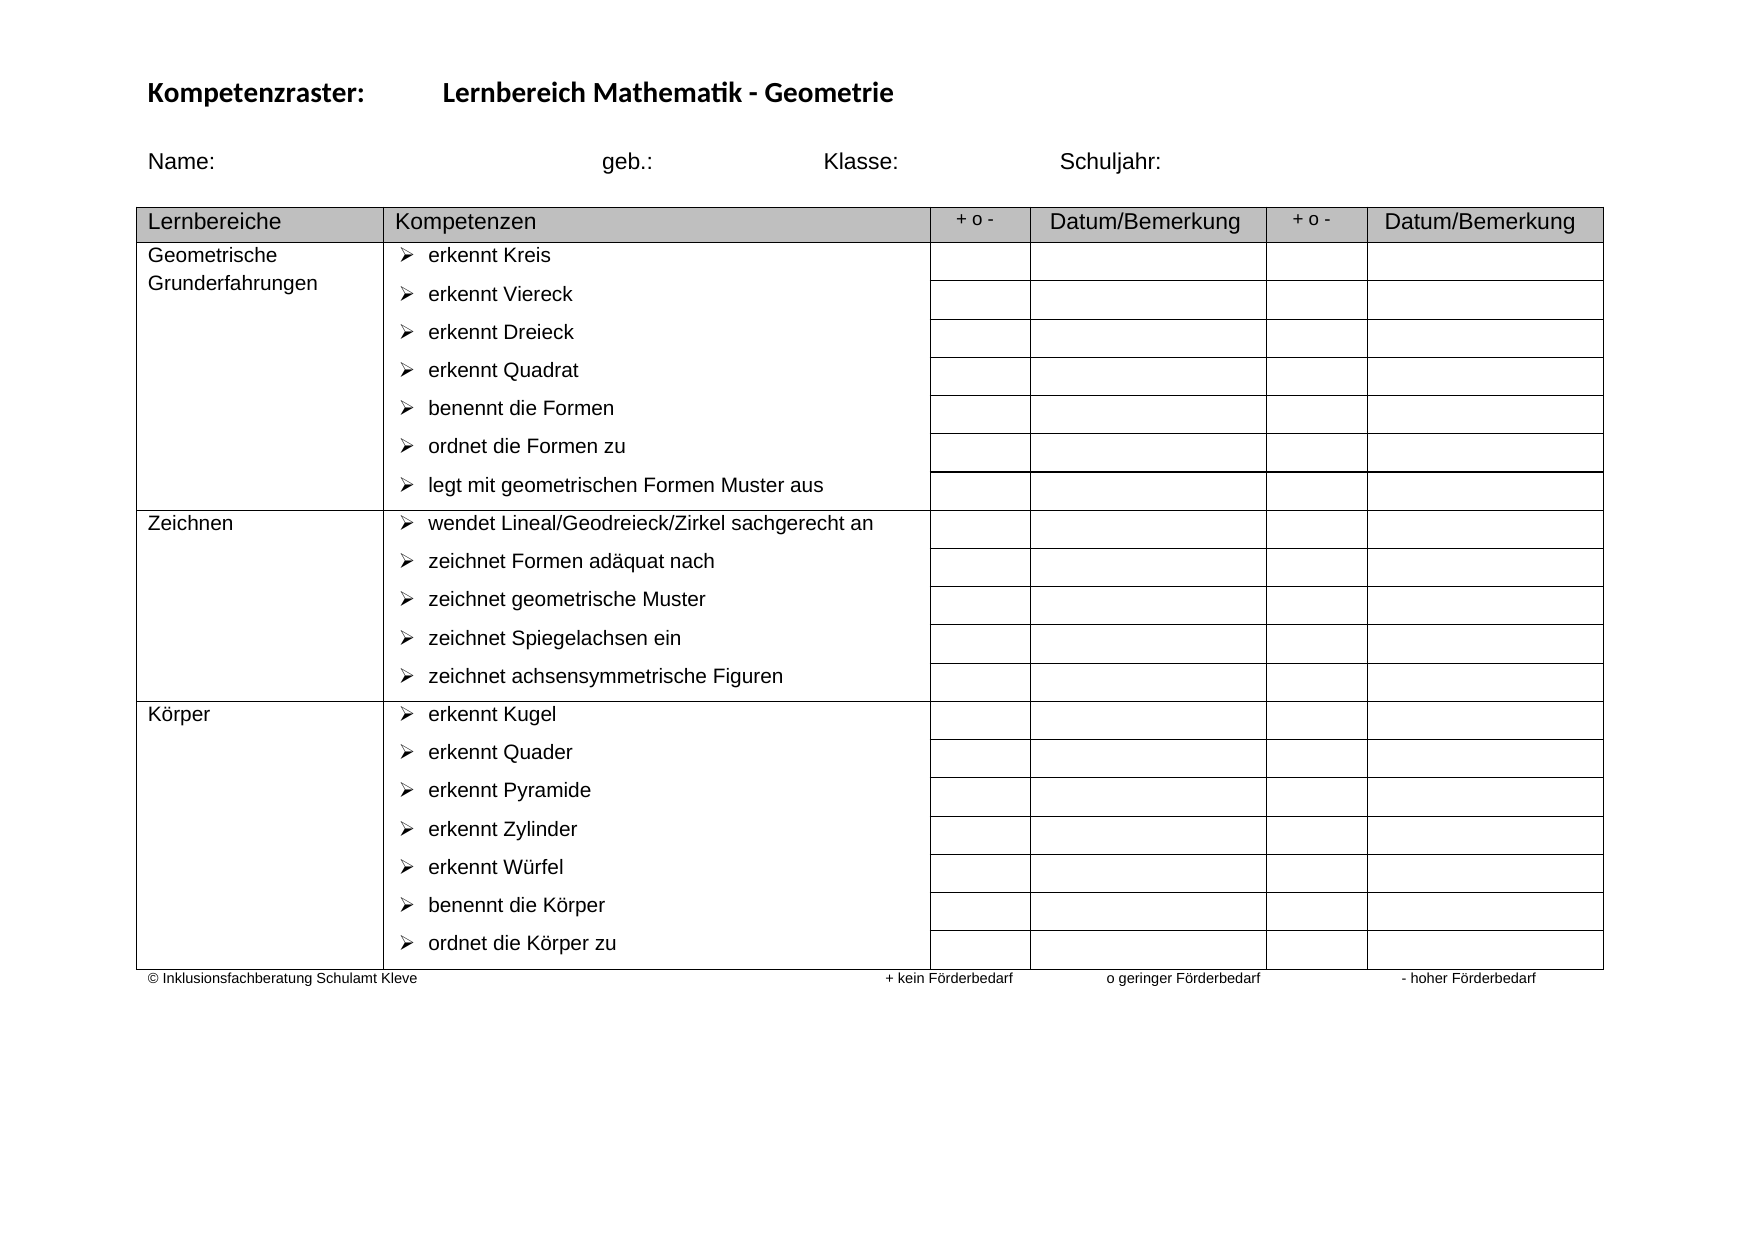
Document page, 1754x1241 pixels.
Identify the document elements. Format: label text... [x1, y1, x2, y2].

table_cell [931, 855, 1030, 892]
table_cell ordnet die Formen zu [384, 433, 930, 471]
table_cell [931, 702, 1030, 739]
table_cell [1031, 664, 1266, 701]
table_cell [1267, 931, 1367, 968]
table_cell erkennt Viereck [384, 280, 930, 318]
table_cell zeichnet Spiegelachsen ein [384, 624, 930, 663]
table_cell [1267, 549, 1367, 586]
table_cell [1267, 740, 1367, 777]
table_cell [1031, 702, 1266, 739]
table_cell [1267, 281, 1367, 318]
table_cell [931, 281, 1030, 318]
table_cell [1031, 740, 1266, 777]
table_cell erkennt Zylinder [384, 816, 930, 854]
table_cell [1267, 358, 1367, 395]
table_cell [1368, 396, 1603, 433]
table_cell erkennt Würfel [384, 854, 930, 892]
table_header Klasse: [812, 148, 1048, 207]
table_cell [1031, 243, 1266, 280]
table_cell [1267, 396, 1367, 433]
table_cell [1368, 281, 1603, 318]
table_cell [931, 817, 1030, 854]
table_cell benennt die Formen [384, 395, 930, 433]
table_cell [1031, 549, 1266, 586]
table_cell wendet Lineal/Geodreieck/Zirkel sachgerecht an [384, 511, 930, 548]
table_cell [931, 358, 1030, 395]
table_cell [1368, 702, 1603, 739]
table_cell [931, 778, 1030, 816]
table_cell [1368, 778, 1603, 816]
table_cell [931, 511, 1030, 548]
table_cell [1031, 855, 1266, 892]
table_cell [1267, 625, 1367, 663]
table_cell [1031, 817, 1266, 854]
table_cell [1368, 740, 1603, 777]
table_cell erkennt Dreieck [384, 319, 930, 357]
table_cell [1031, 281, 1266, 318]
table_cell [1031, 320, 1266, 357]
table_cell [1368, 473, 1603, 510]
table_cell zeichnet geometrische Muster [384, 586, 930, 624]
table_cell erkennt Pyramide [384, 777, 930, 816]
table_cell legt mit geometrischen Formen Muster aus [384, 471, 930, 510]
table_cell [1031, 511, 1266, 548]
table_cell [1031, 893, 1266, 930]
table_cell [1368, 931, 1603, 968]
table_header Schuljahr: [1048, 148, 1284, 207]
table_cell [1368, 664, 1603, 701]
table_cell benennt die Körper [384, 892, 930, 930]
table_cell [931, 396, 1030, 433]
table_cell [1368, 549, 1603, 586]
table_header geb.: [591, 148, 812, 207]
table_cell [1368, 434, 1603, 471]
table_cell Körper [137, 702, 383, 968]
table_cell [931, 625, 1030, 663]
table_cell [1368, 511, 1603, 548]
table_cell Datum/Bemerkung [1031, 208, 1266, 242]
table_cell [1267, 855, 1367, 892]
table_cell [1267, 664, 1367, 701]
table_cell + o - [931, 208, 1030, 242]
table_cell [1031, 434, 1266, 471]
table_cell [1368, 855, 1603, 892]
table_cell [931, 549, 1030, 586]
table_cell [1267, 434, 1367, 471]
table_cell [1031, 358, 1266, 395]
table_cell [1267, 320, 1367, 357]
table_cell [931, 664, 1030, 701]
table_cell [1267, 243, 1367, 280]
table_cell erkennt Quadrat [384, 357, 930, 395]
table_cell [1031, 931, 1266, 968]
table_cell [1267, 778, 1367, 816]
table_cell erkennt Kreis [384, 243, 930, 280]
table_cell Geometrische Grunderfahrungen [137, 243, 383, 510]
table_cell erkennt Quader [384, 739, 930, 777]
table_cell erkennt Kugel [384, 702, 930, 739]
table_cell [1368, 320, 1603, 357]
table_cell [1031, 473, 1266, 510]
table_cell [1267, 702, 1367, 739]
table_cell [1368, 625, 1603, 663]
table_cell [931, 473, 1030, 510]
table_cell zeichnet achsensymmetrische Figuren [384, 663, 930, 701]
table_header Name: [136, 148, 591, 207]
table_cell [1267, 473, 1367, 510]
table_cell [1368, 243, 1603, 280]
table_cell [1267, 893, 1367, 930]
table_cell Zeichnen [137, 511, 383, 701]
table_cell [1267, 817, 1367, 854]
text © Inklusionsfachberatung Schulamt Kleve + kein Förderbedarf o geringer Förderbedarf - hoher Förderbedarf [148, 969, 1606, 986]
table_cell [1031, 778, 1266, 816]
table_cell [1031, 625, 1266, 663]
table_cell [1031, 396, 1266, 433]
table_cell [931, 931, 1030, 968]
table_cell [1368, 358, 1603, 395]
table_cell [1368, 817, 1603, 854]
table_cell [931, 243, 1030, 280]
table_cell Datum/Bemerkung [1368, 208, 1603, 242]
table_cell [931, 893, 1030, 930]
table_cell [931, 740, 1030, 777]
table_cell Lernbereiche [137, 208, 383, 242]
table_cell [1031, 587, 1266, 624]
table_cell [931, 587, 1030, 624]
table_cell [931, 434, 1030, 471]
table_cell + o - [1267, 208, 1367, 242]
table_cell ordnet die Körper zu [384, 930, 930, 968]
table_cell [1267, 511, 1367, 548]
table_cell [1267, 587, 1367, 624]
table_cell Kompetenzen [384, 208, 930, 242]
table_cell zeichnet Formen adäquat nach [384, 548, 930, 586]
table_cell [931, 320, 1030, 357]
table_cell [1368, 587, 1603, 624]
table_cell [1368, 893, 1603, 930]
